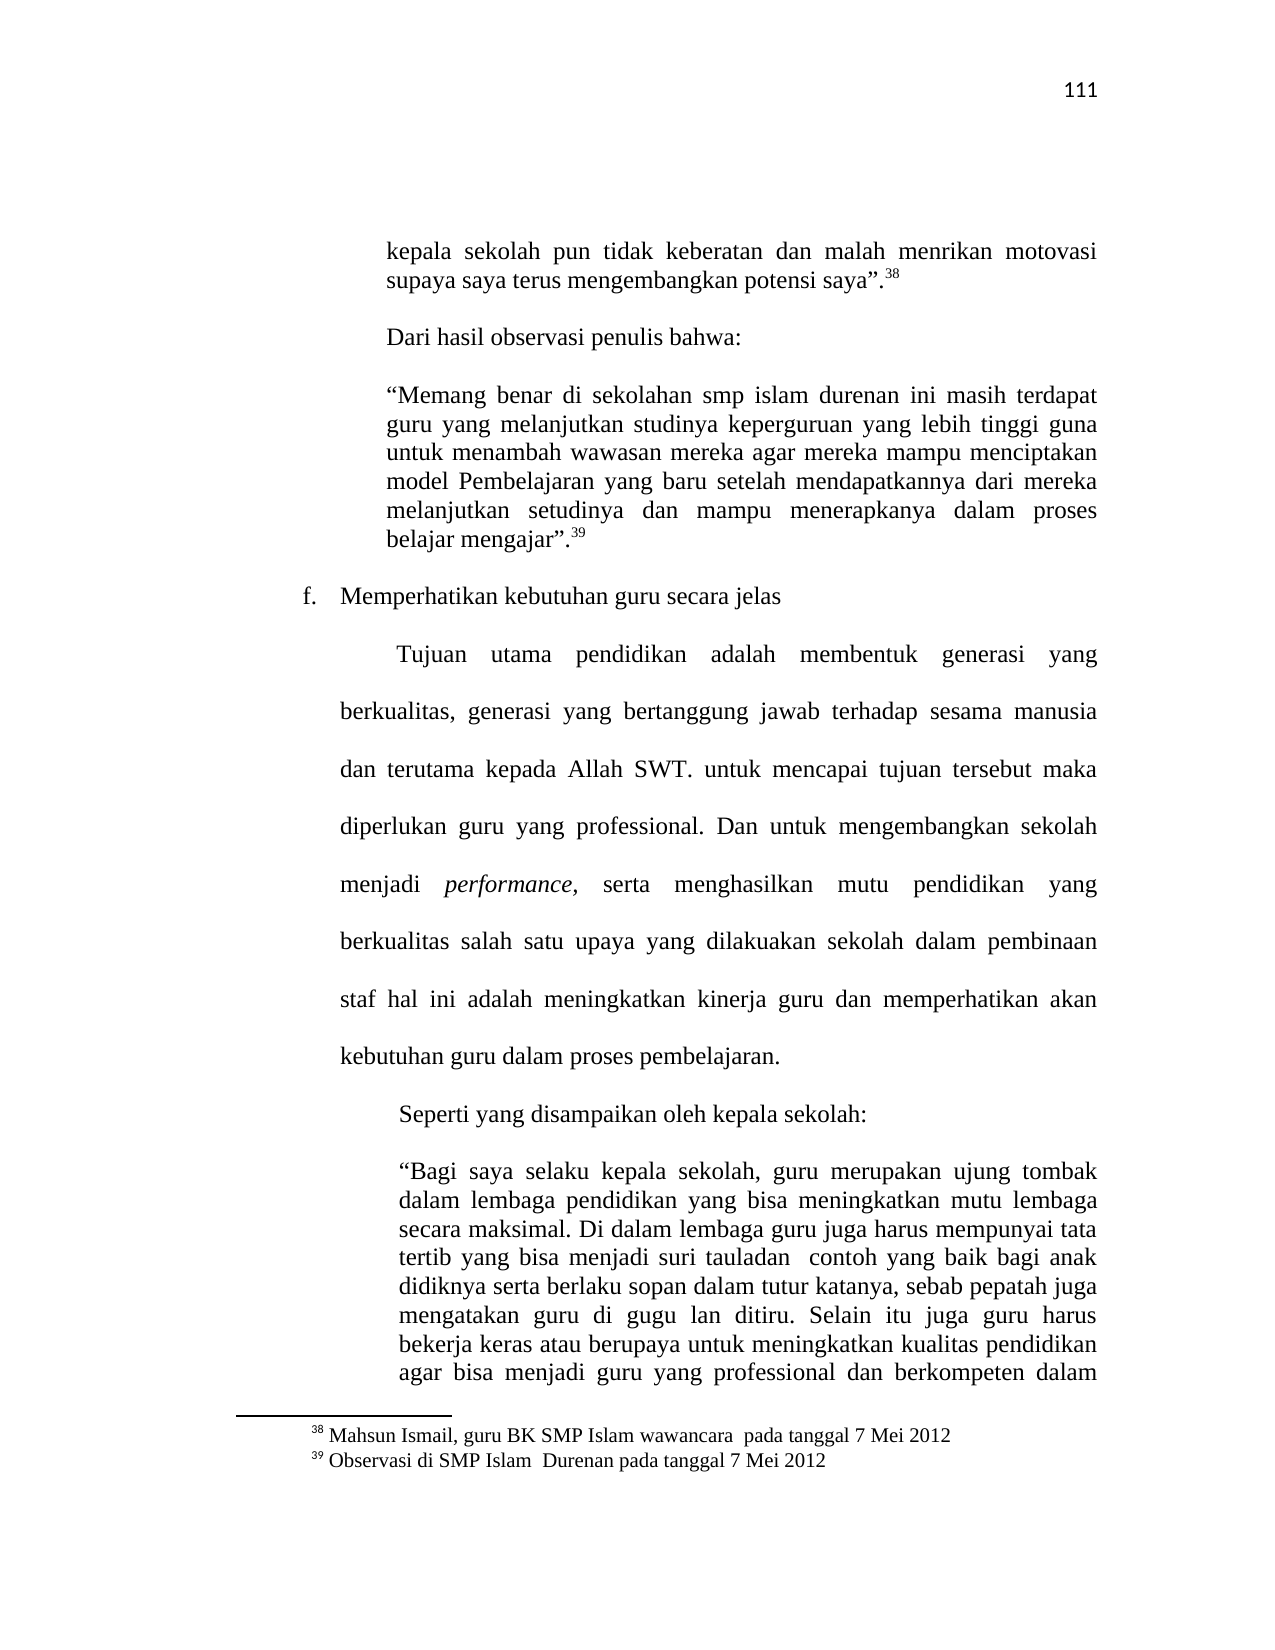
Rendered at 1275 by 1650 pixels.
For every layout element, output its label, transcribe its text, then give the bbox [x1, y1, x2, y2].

text Tujuan utama pendidikan adalah membentuk generasi yang berkualitas, generasi yang bertanggung jawab terhadap sesama manusia dan terutama kepada Allah SWT. untuk mencapai tujuan tersebut maka diperlukan guru yang professional. Dan untuk mengembangkan sekolah menjadi performance, serta menghasilkan mutu pendidikan yang berkualitas salah satu upaya yang dilakuakan sekolah dalam pembinaan staf hal ini adalah meningkatkan kinerja guru dan memperhatikan akan kebutuhan guru dalam proses pembelajaran. [340, 639, 1098, 1070]
list Memperhatikan kebutuhan guru secara jelas [302, 581, 1098, 610]
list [399, 1156, 1098, 1386]
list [386, 236, 1098, 294]
text Seperti yang disampaikan oleh kepala sekolah: [236, 1099, 1098, 1127]
text Dari hasil observasi penulis bahwa: [236, 322, 1098, 351]
list “Memang benar di sekolahan smp islam durenan ini masih terdapat guru yang melanjutkan studinya keperguruan yang lebih tinggi guna untuk menambah wawasan mereka agar mereka mampu menciptakan model Pembelajaran yang baru setelah mendapatkannya dari mereka melanjutkan setudinya dan mampu menerapkanya dalam proses belajar mengajar”. [386, 380, 1098, 552]
